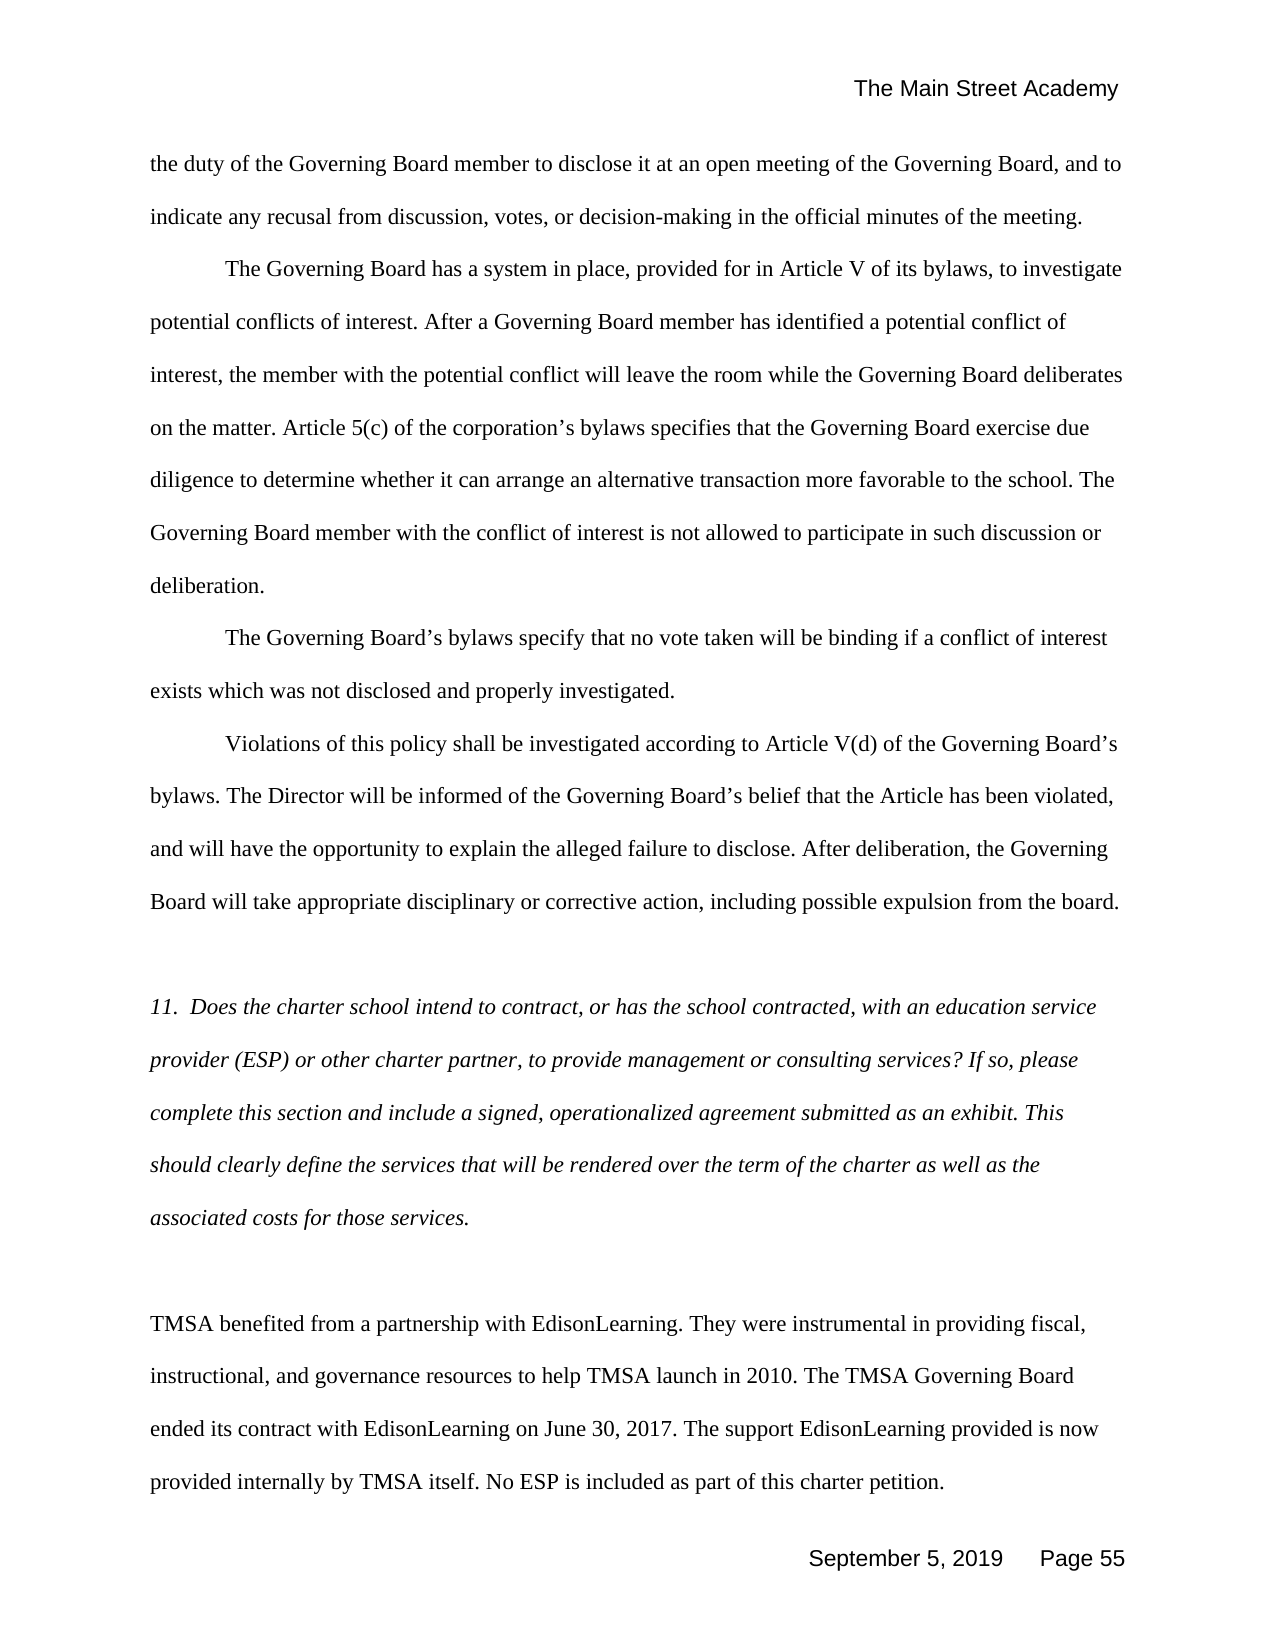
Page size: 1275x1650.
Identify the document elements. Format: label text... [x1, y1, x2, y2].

text Violations of this policy shall be investigated according to Article V(d) of the Governing Board’s bylaws. The Director will be informed of the Governing Board’s belief that the Article has been violated, and will have the opportunity to explain the alleged failure to disclose. After deliberation, the Governing Board will take appropriate disciplinary or corrective action, including possible expulsion from the board. [150, 730, 1125, 914]
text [150, 150, 1125, 229]
text 11. Does the charter school intend to contract, or has the school contracted, with an education service provider (ESP) or other charter partner, to provide management or consulting services? If so, please complete this section and include a signed, operationalized agreement submitted as an exhibit. This should clearly define the services that will be rendered over the term of the charter as well as the associated costs for those services. [150, 993, 1125, 1231]
text TMSA benefited from a partnership with EdisonLearning. They were instrumental in providing fiscal, instructional, and governance resources to help TMSA launch in 2010. The TMSA Governing Board ended its contract with EdisonLearning on June 30, 2017. The support EdisonLearning provided is now provided internally by TMSA itself. No ESP is included as part of this charter petition. [150, 1309, 1125, 1494]
text The Governing Board has a system in place, provided for in Article V of its bylaws, to investigate potential conflicts of interest. After a Governing Board member has identified a potential conflict of interest, the member with the potential conflict will leave the room while the Governing Board deliberates on the matter. Article 5(c) of the corporation’s bylaws specifies that the Governing Board exercise due diligence to determine whether it can arrange an alternative transaction more favorable to the school. The Governing Board member with the conflict of interest is not allowed to participate in such discussion or deliberation. [150, 255, 1125, 598]
text The Governing Board’s bylaws specify that no vote taken will be binding if a conflict of interest exists which was not disclosed and properly investigated. [150, 624, 1125, 703]
